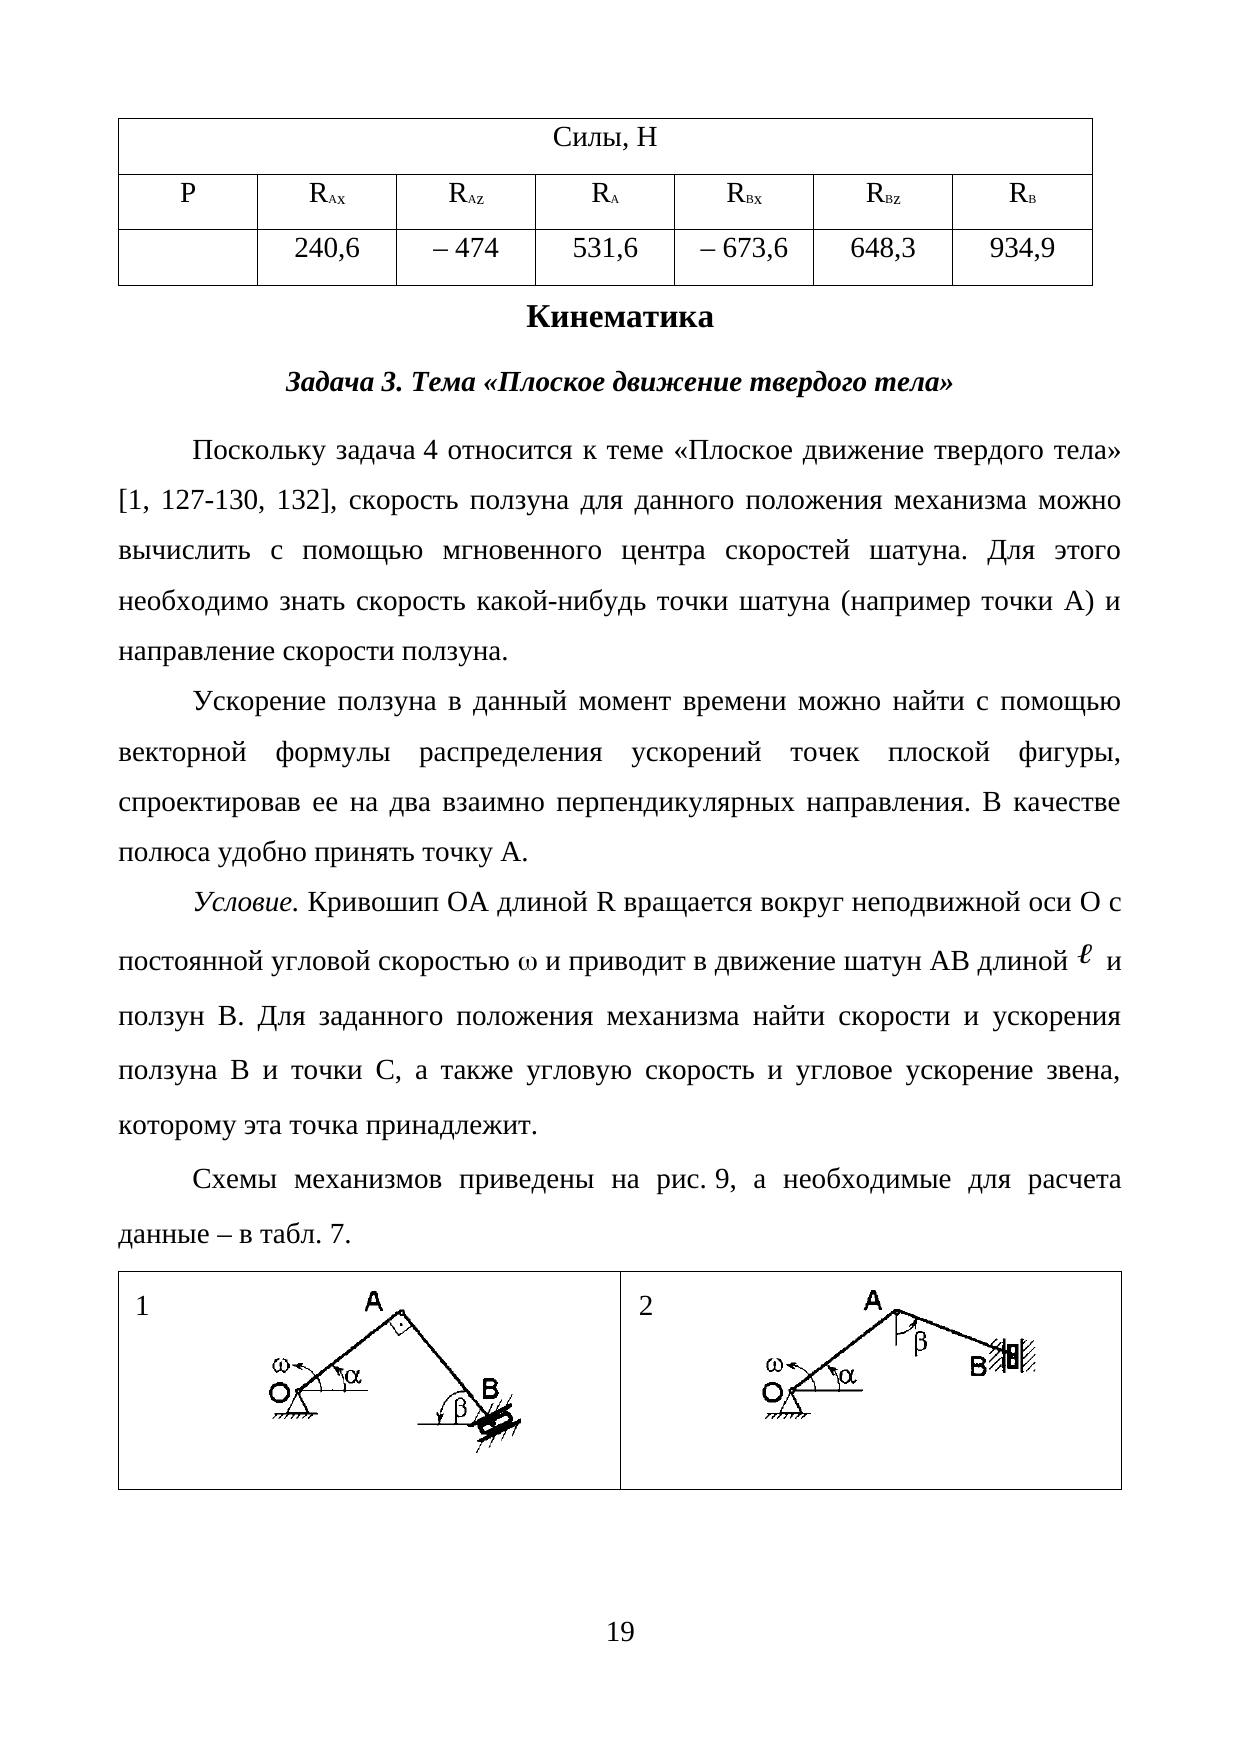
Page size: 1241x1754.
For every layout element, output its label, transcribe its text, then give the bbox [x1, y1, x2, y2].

table_cell – 673,6 [675, 230, 813, 285]
subtitle Задача 3. Тема «Плоское движение твердого тела» [118, 364, 1122, 398]
table_cell RBz [814, 175, 952, 229]
table_cell 240,6 [258, 230, 396, 285]
table_cell [119, 230, 257, 285]
text Схемы механизмов приведены на рис. 9, а необходимые для расчета данные – в табл. 7. [118, 1162, 1122, 1250]
table_cell RB [953, 175, 1092, 229]
table_cell 934,9 [953, 230, 1092, 285]
table_cell P [119, 175, 257, 229]
table_cell 648,3 [814, 230, 952, 285]
picture [756, 1288, 1038, 1422]
table_header [166, 1272, 620, 1489]
text Поскольку задача 4 относится к теме «Плоское движение твердого тела» [1, 127-130, 132], скорость ползуна для данного положения механизма можно вычислить с помощью мгновенного центра скоростей шатуна. Для этого необходимо знать скорость какой-нибудь точки шатуна (например точки А) и направление скорости ползуна. [118, 432, 1122, 667]
table_header Силы, Н [119, 119, 1092, 174]
table_header [672, 1272, 1121, 1489]
subtitle Кинематика [118, 296, 1122, 335]
table_header 2 [621, 1272, 672, 1489]
table_cell – 474 [397, 230, 535, 285]
table_cell RAx [258, 175, 396, 229]
table_cell RA [536, 175, 674, 229]
table_cell 531,6 [536, 230, 674, 285]
table_header 1 [119, 1272, 166, 1489]
table_cell RAz [397, 175, 535, 229]
picture [262, 1288, 525, 1456]
text Ускорение ползуна в данный момент времени можно найти с помощью векторной формулы распределения ускорений точек плоской фигуры, спроектировав ее на два взаимно перпендикулярных направления. В качестве полюса удобно принять точку А. [118, 683, 1122, 868]
text Условие. Кривошип ОА длиной R вращается вокруг неподвижной оси О с постоянной угловой скоростью и приводит в движение шатун АВ длиной и ползун В. Для заданного положения механизма найти скорости и ускорения ползуна В и точки С, а также угловую скорость и угловое ускорение звена, которому эта точка принадлежит. [118, 884, 1122, 1141]
table_cell RBx [675, 175, 813, 229]
